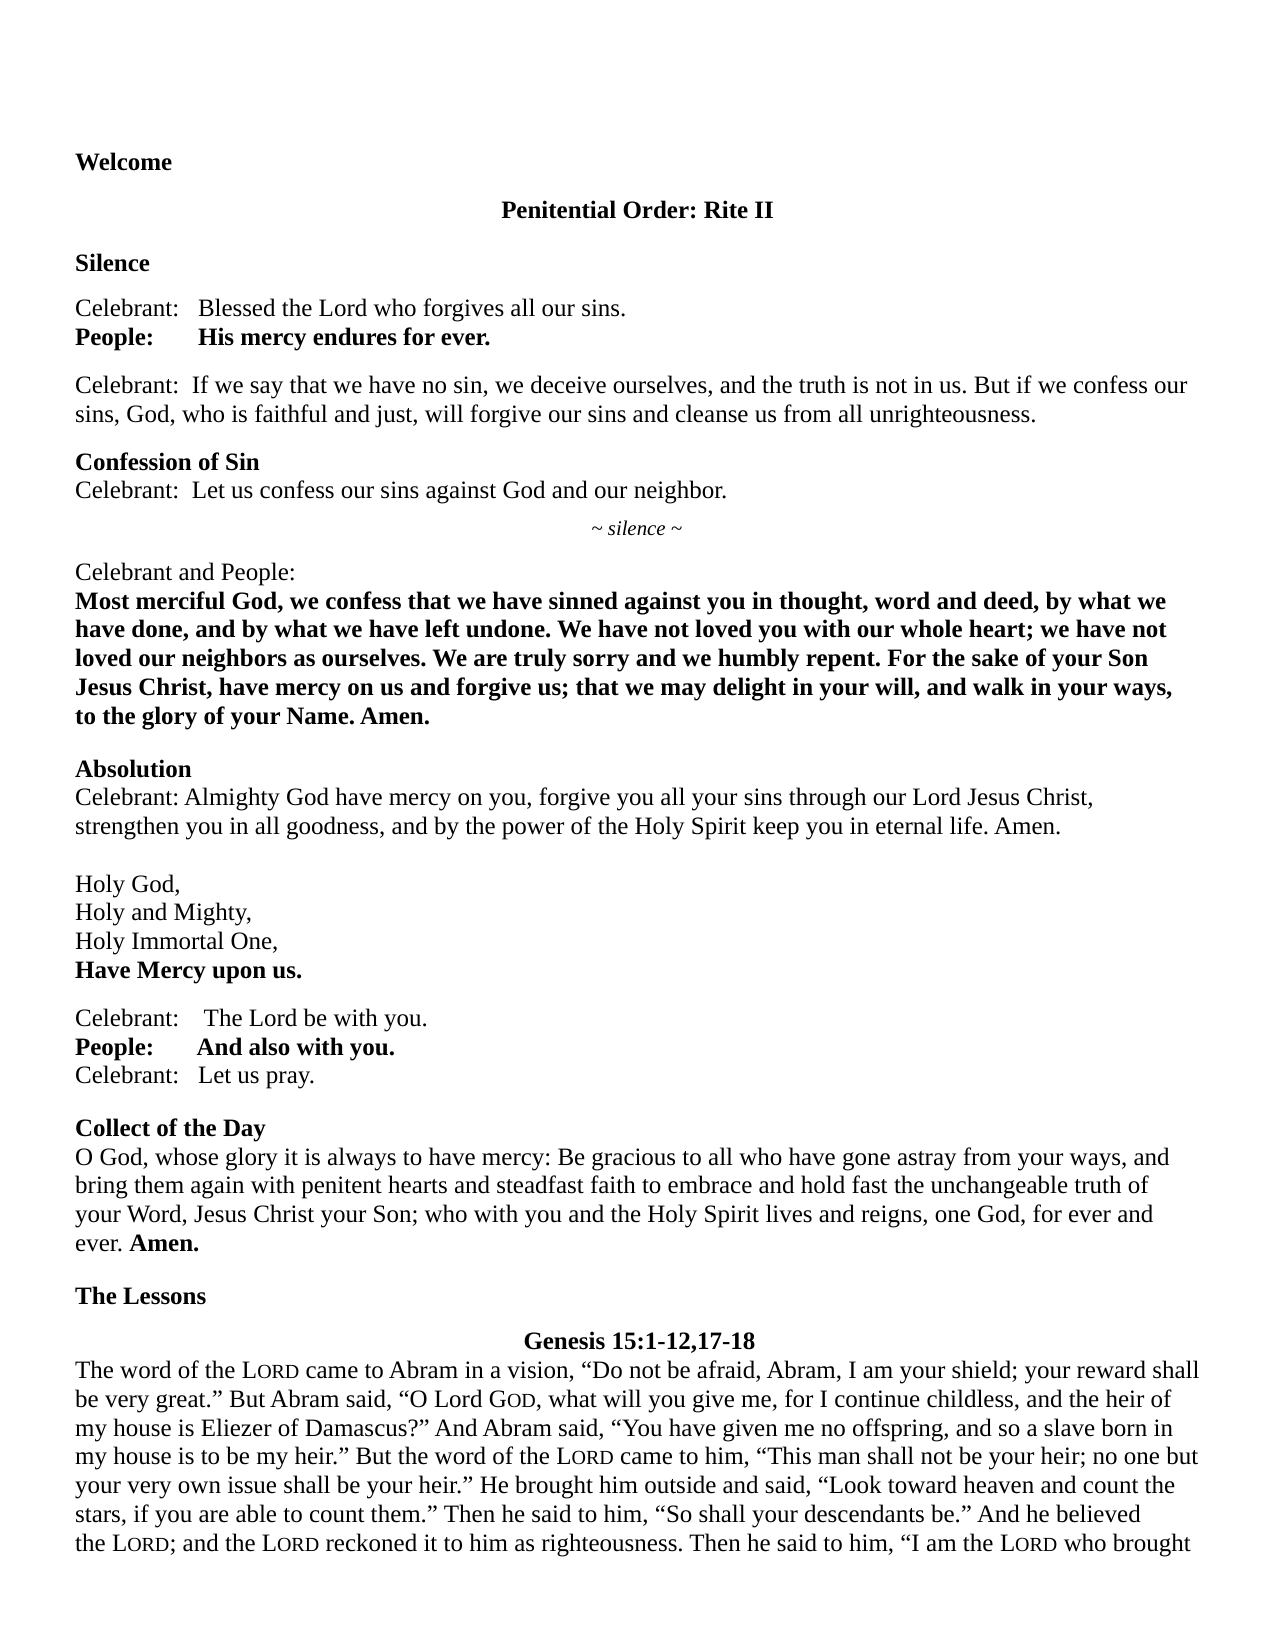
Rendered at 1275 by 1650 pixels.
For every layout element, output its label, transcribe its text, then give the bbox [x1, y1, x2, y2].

text Holy God, [75, 869, 1200, 897]
text O God, whose glory it is always to have mercy: Be gracious to all who have gone astray from your ways, and bring them again with penitent hearts and steadfast faith to embrace and hold fast the unchangeable truth of your Word, Jesus Christ your Son; who with you and the Holy Spirit lives and reigns, one God, for ever and ever. Amen. [75, 1142, 1200, 1257]
text Have Mercy upon us. [75, 955, 1200, 984]
text Confession of Sin [75, 447, 1200, 476]
text Celebrant: Let us pray. [75, 1060, 1200, 1089]
text Celebrant: Let us confess our sins against God and our neighbor. [75, 476, 1200, 504]
text Collect of the Day [75, 1113, 1200, 1142]
text Celebrant and People: [75, 557, 1200, 586]
text Holy and Mighty, [75, 897, 1200, 926]
text Celebrant: The Lord be with you. [75, 1003, 1200, 1032]
text Silence [75, 248, 1200, 277]
text Welcome [75, 147, 1200, 176]
text Holy Immortal One, [75, 926, 1200, 955]
text Celebrant: Blessed the Lord who forgives all our sins. [75, 293, 1200, 322]
text Genesis 15:1-12,17-18 [75, 1326, 1200, 1355]
text Most merciful God, we confess that we have sinned against you in thought, word and deed, by what we have done, and by what we have left undone. We have not loved you with our whole heart; we have not loved our neighbors as ourselves. We are truly sorry and we humbly repent. For the sake of your Son Jesus Christ, have mercy on us and forgive us; that we may delight in your will, and walk in your ways, to the glory of your Name. Amen. [75, 586, 1200, 729]
text ~ silence ~ [75, 516, 1200, 540]
text Penitential Order: Rite II [75, 195, 1200, 224]
text The Lessons [75, 1281, 1200, 1310]
text Celebrant: Almighty God have mercy on you, forgive you all your sins through our Lord Jesus Christ, strengthen you in all goodness, and by the power of the Holy Spirit keep you in eternal life. Amen. [75, 782, 1200, 840]
text Celebrant: If we say that we have no sin, we deceive ourselves, and the truth is not in us. But if we confess our sins, God, who is faithful and just, will forgive our sins and cleanse us from all unrighteousness. [75, 370, 1200, 428]
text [75, 1355, 1200, 1556]
text People: And also with you. [75, 1032, 1200, 1060]
text Absolution [75, 754, 1200, 782]
text People: His mercy endures for ever. [75, 322, 1200, 351]
